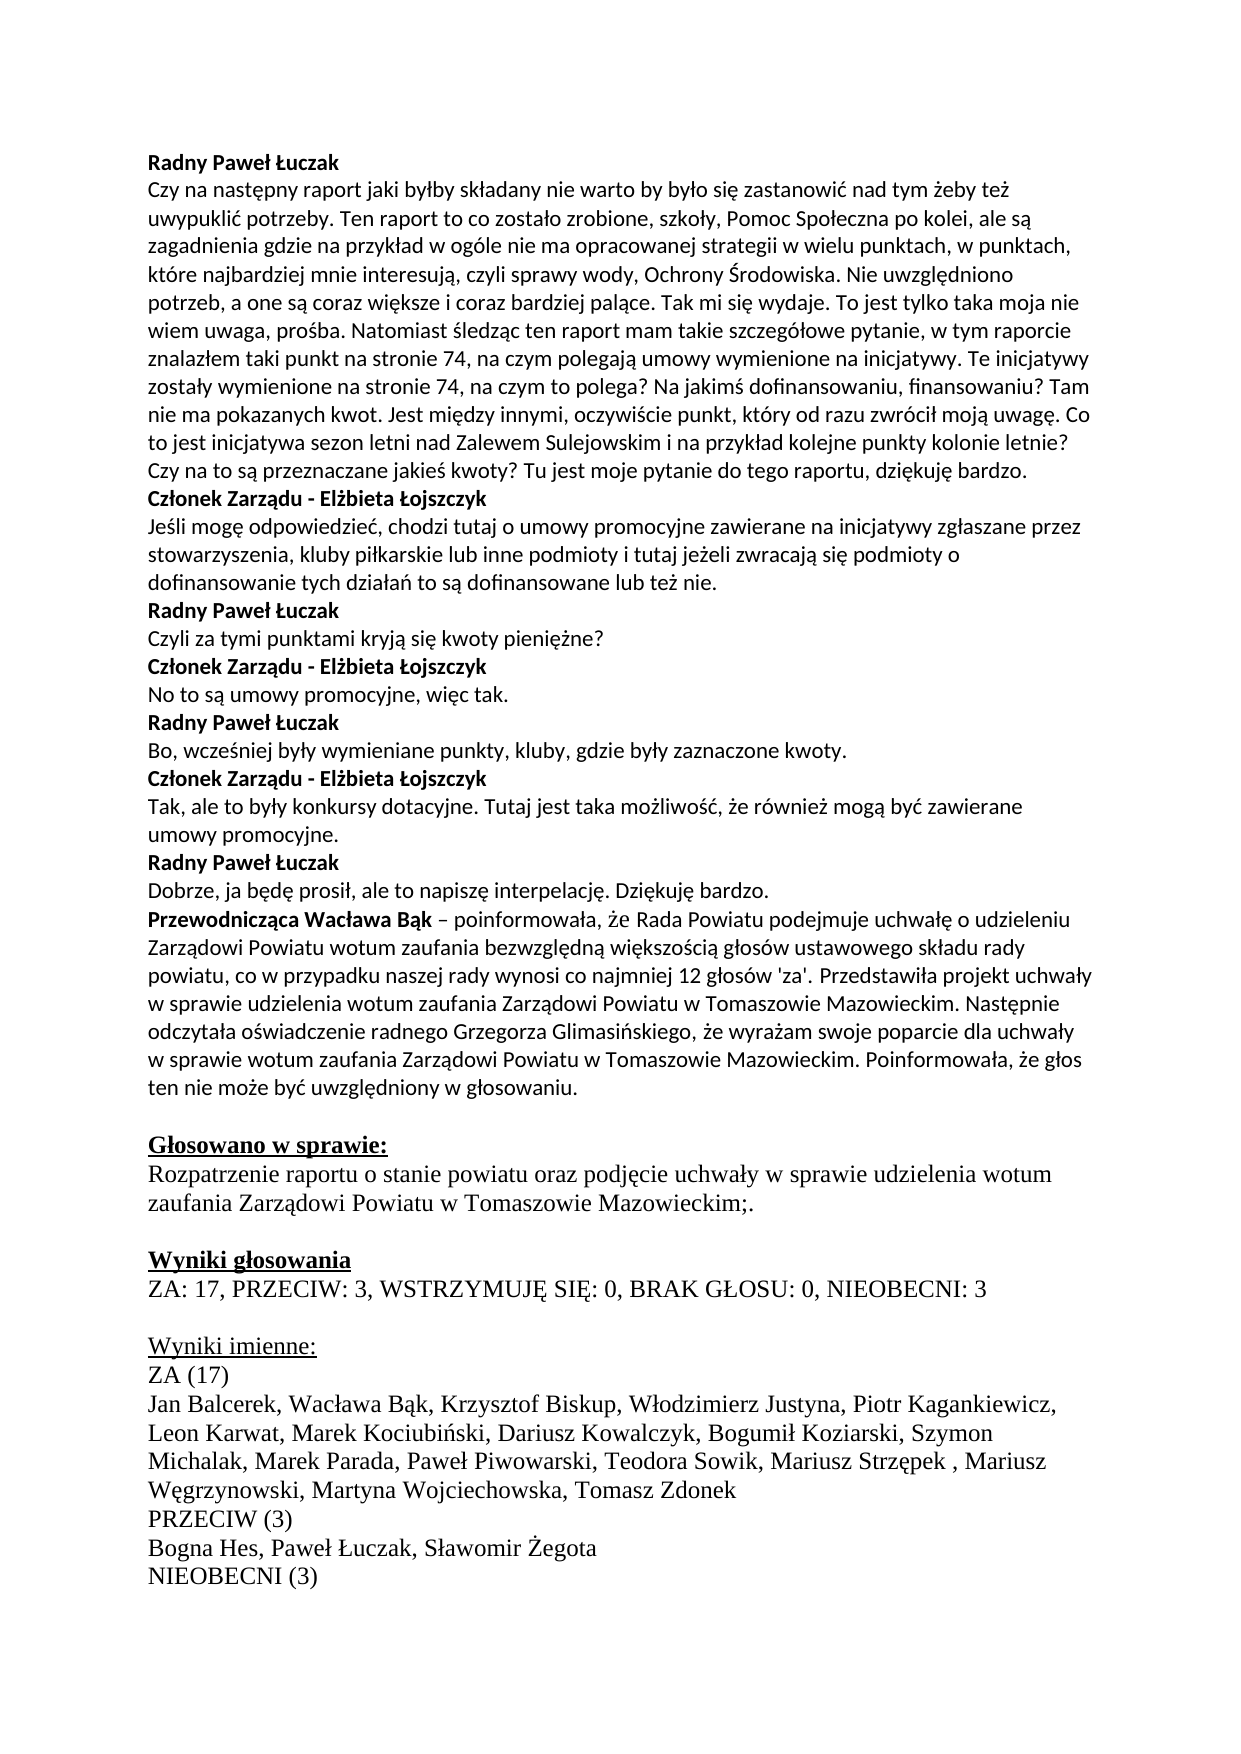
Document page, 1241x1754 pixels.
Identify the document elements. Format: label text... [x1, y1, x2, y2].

text Przewodnicząca Wacława Bąk – poinformowała, że Rada Powiatu podejmuje uchwałę o udzieleniu Zarządowi Powiatu wotum zaufania bezwzględną większością głosów ustawowego składu rady powiatu, co w przypadku naszej rady wynosi co najmniej 12 głosów 'za'. Przedstawiła projekt uchwały w sprawie udzielenia wotum zaufania Zarządowi Powiatu w Tomaszowie Mazowieckim. Następnie odczytała oświadczenie radnego Grzegorza Glimasińskiego, że wyrażam swoje poparcie dla uchwały w sprawie wotum zaufania Zarządowi Powiatu w Tomaszowie Mazowieckim. Poinformowała, że głos ten nie może być uwzględniony w głosowaniu. [148, 904, 1093, 1101]
text Radny Paweł Łuczak Dobrze, ja będę prosił, ale to napiszę interpelację. Dziękuję bardzo. [148, 848, 1093, 904]
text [148, 1101, 1093, 1590]
text Radny Paweł Łuczak Bo, wcześniej były wymieniane punkty, kluby, gdzie były zaznaczone kwoty. [148, 708, 1093, 764]
text Członek Zarządu - Elżbieta Łojszczyk Tak, ale to były konkursy dotacyjne. Tutaj jest taka możliwość, że również mogą być zawierane umowy promocyjne. [148, 764, 1093, 848]
text Członek Zarządu - Elżbieta Łojszczyk No to są umowy promocyjne, więc tak. [148, 652, 1093, 708]
text Radny Paweł Łuczak Czyli za tymi punktami kryją się kwoty pieniężne? [148, 596, 1093, 652]
text Radny Paweł Łuczak Czy na następny raport jaki byłby składany nie warto by było się zastanowić nad tym żeby też uwypuklić potrzeby. Ten raport to co zostało zrobione, szkoły, Pomoc Społeczna po kolei, ale są zagadnienia gdzie na przykład w ogóle nie ma opracowanej strategii w wielu punktach, w punktach, które najbardziej mnie interesują, czyli sprawy wody, Ochrony Środowiska. Nie uwzględniono potrzeb, a one są coraz większe i coraz bardziej palące. Tak mi się wydaje. To jest tylko taka moja nie wiem uwaga, prośba. Natomiast śledząc ten raport mam takie szczegółowe pytanie, w tym raporcie znalazłem taki punkt na stronie 74, na czym polegają umowy wymienione na inicjatywy. Te inicjatywy zostały wymienione na stronie 74, na czym to polega? Na jakimś dofinansowaniu, finansowaniu? Tam nie ma pokazanych kwot. Jest między innymi, oczywiście punkt, który od razu zwrócił moją uwagę. Co to jest inicjatywa sezon letni nad Zalewem Sulejowskim i na przykład kolejne punkty kolonie letnie? Czy na to są przeznaczane jakieś kwoty? Tu jest moje pytanie do tego raportu, dziękuję bardzo. [148, 148, 1093, 484]
text Członek Zarządu - Elżbieta Łojszczyk Jeśli mogę odpowiedzieć, chodzi tutaj o umowy promocyjne zawierane na inicjatywy zgłaszane przez stowarzyszenia, kluby piłkarskie lub inne podmioty i tutaj jeżeli zwracają się podmioty o dofinansowanie tych działań to są dofinansowane lub też nie. [148, 484, 1093, 596]
